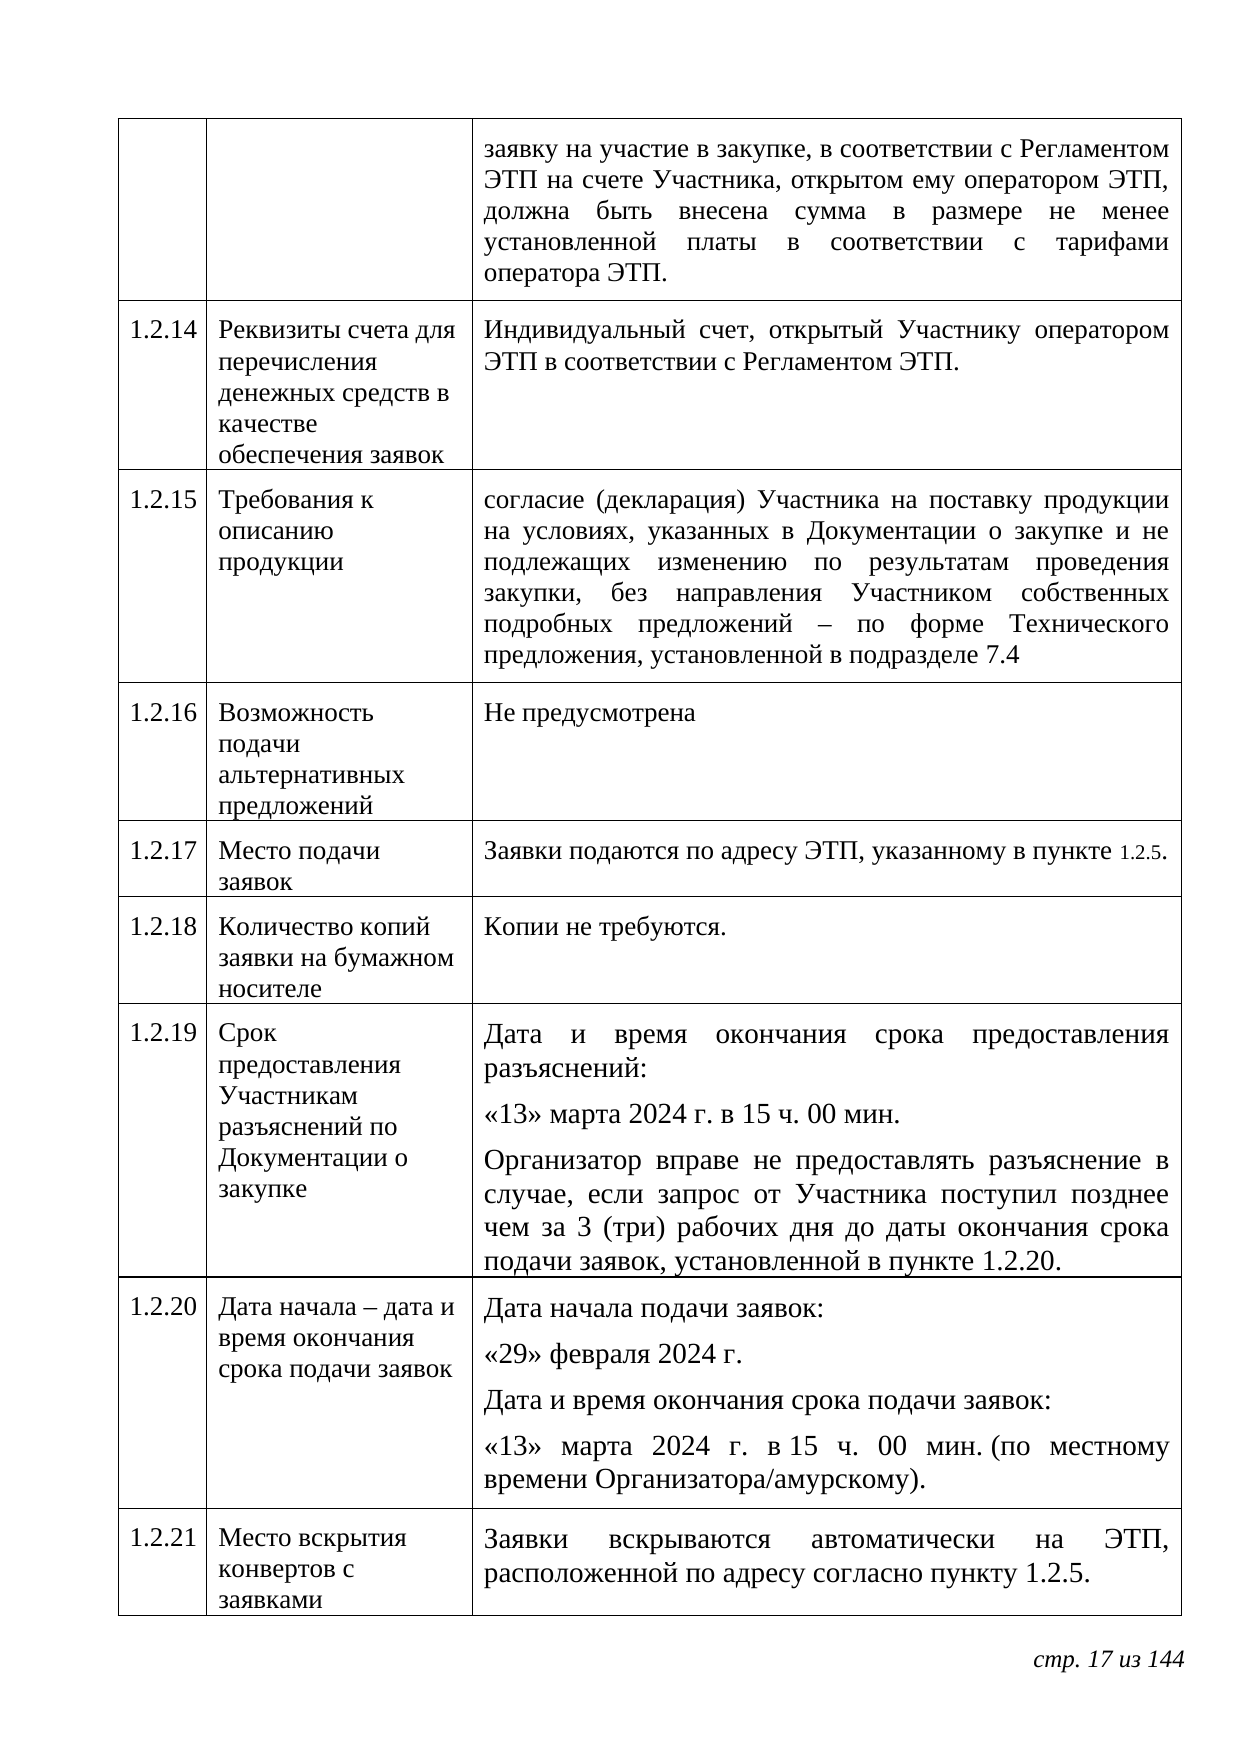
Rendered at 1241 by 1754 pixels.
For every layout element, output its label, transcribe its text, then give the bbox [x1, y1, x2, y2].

table_cell [119, 1004, 206, 1276]
table_cell Дата начала подачи заявок: «29» февраля 2024 г. Дата и время окончания срока подачи заявок: «13» марта 2024 г. в 15 ч. 00 мин. (по местному времени Организатора/амурскому). [473, 1278, 1181, 1508]
table_cell [119, 821, 206, 896]
table_cell Возможность подачи альтернативных предложений [207, 683, 472, 820]
table_cell Место вскрытия конвертов с заявками [207, 1509, 472, 1614]
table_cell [473, 119, 1181, 300]
table_cell [119, 1509, 206, 1614]
table_cell [119, 683, 206, 820]
table_cell Индивидуальный счет, открытый Участнику оператором ЭТП в соответствии с Регламентом ЭТП. [473, 301, 1181, 469]
table_cell [119, 470, 206, 682]
table_cell Реквизиты счета для перечисления денежных средств в качестве обеспечения заявок [207, 301, 472, 469]
table_cell [119, 897, 206, 1003]
table_cell Требования к описанию продукции [207, 470, 472, 682]
table_cell Заявки вскрываются автоматически на ЭТП, расположенной по адресу согласно пункту 1.2.5. [473, 1509, 1181, 1614]
table_cell Заявки подаются по адресу ЭТП, указанному в пункте 1.2.5. [473, 821, 1181, 896]
table_cell Дата начала – дата и время окончания срока подачи заявок [207, 1278, 472, 1508]
table_cell Место подачи заявок [207, 821, 472, 896]
table_cell Не предусмотрена [473, 683, 1181, 820]
table_cell [119, 301, 206, 469]
table_cell Копии не требуются. [473, 897, 1181, 1003]
table_cell [119, 1278, 206, 1508]
table_cell Количество копий заявки на бумажном носителе [207, 897, 472, 1003]
table_cell Срок предоставления Участникам разъяснений по Документации о закупке [207, 1004, 472, 1276]
table_cell согласие (декларация) Участника на поставку продукции на условиях, указанных в Документации о закупке и не подлежащих изменению по результатам проведения закупки, без направления Участником собственных подробных предложений – по форме Технического предложения, установленной в подразделе 7.4 [473, 470, 1181, 682]
table_cell Дата и время окончания срока предоставления разъяснений: «13» марта 2024 г. в 15 ч. 00 мин. Организатор вправе не предоставлять разъяснение в случае, если запрос от Участника поступил позднее чем за 3 (три) рабочих дня до даты окончания срока подачи заявок, установленной в пункте 1.2.20. [473, 1004, 1181, 1276]
table_cell [119, 119, 206, 300]
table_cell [207, 119, 472, 300]
